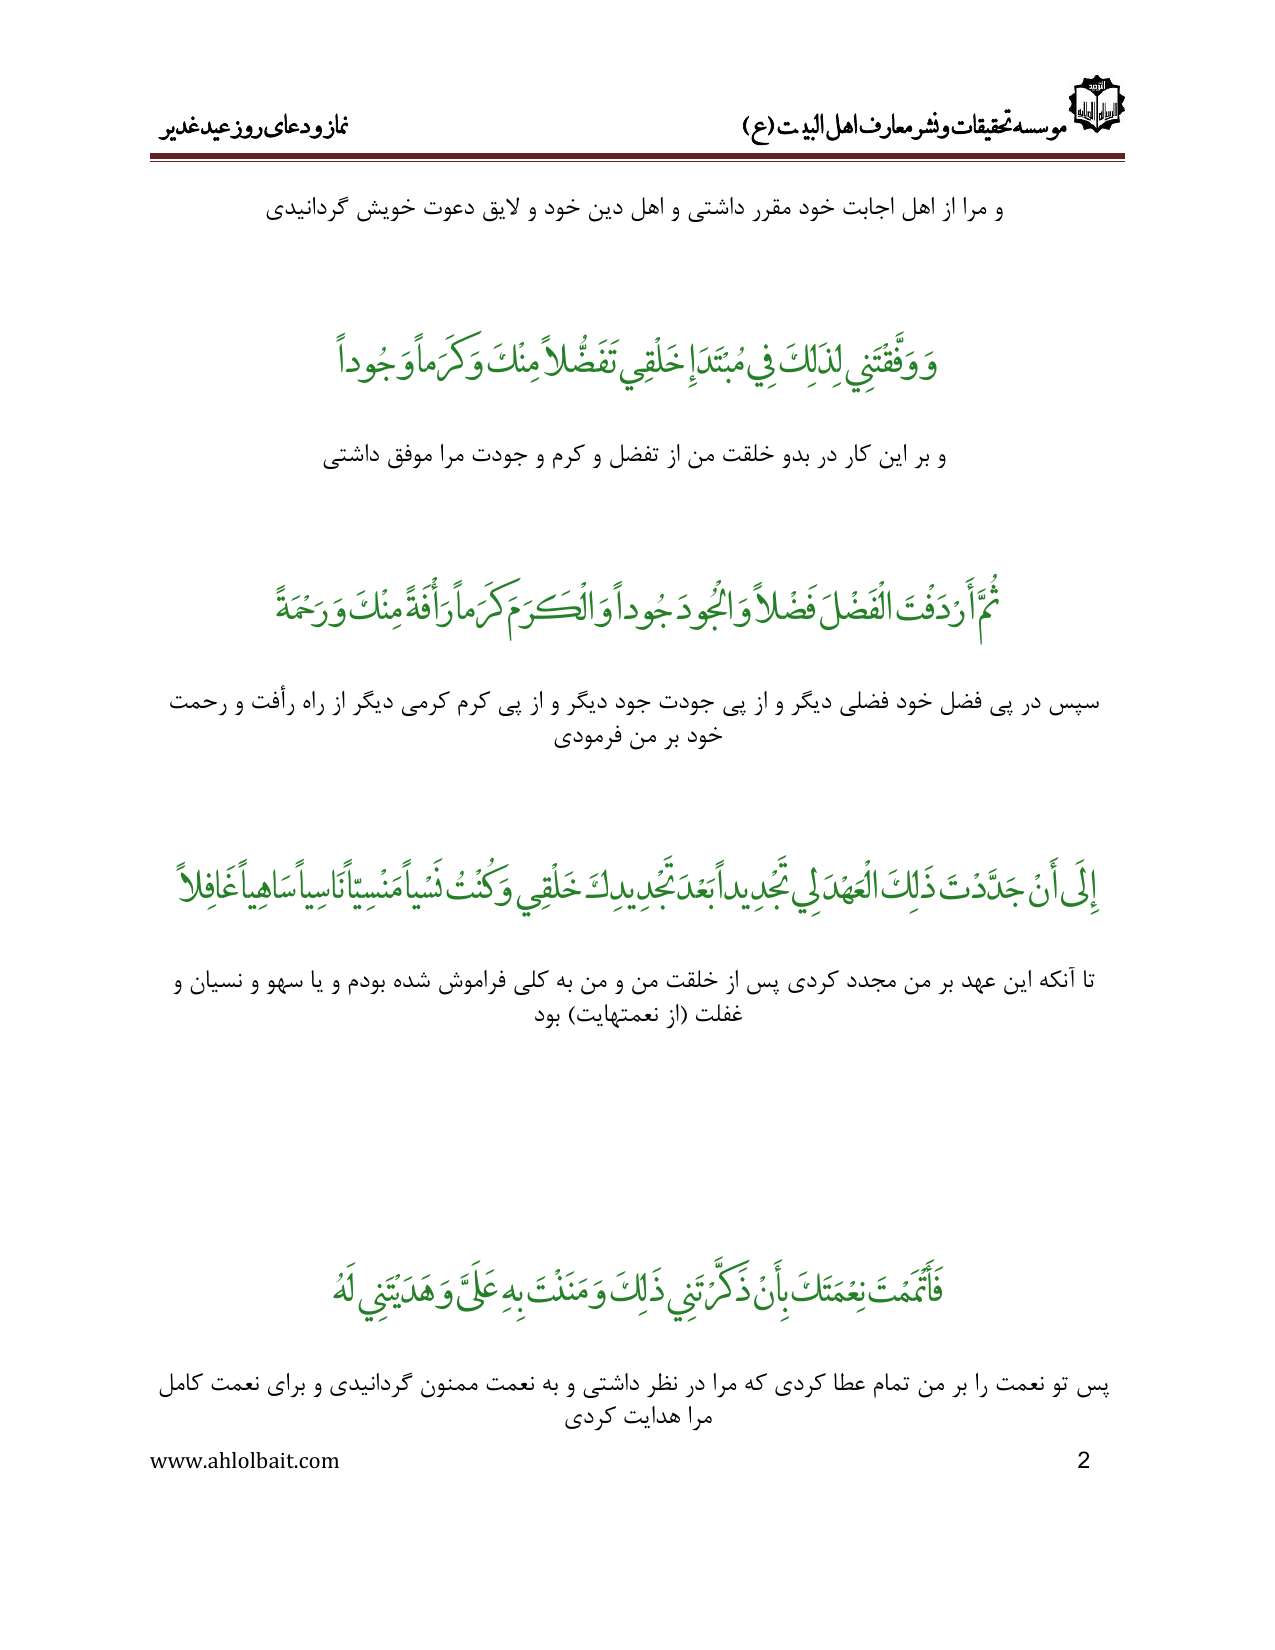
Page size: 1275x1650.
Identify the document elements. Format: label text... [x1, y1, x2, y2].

picture [1068, 75, 1125, 133]
text فَأَتْمَمْتَ نِعْمَتَكَ بِأَنْ ذَكَّرْتَنِي ذَلِكَ وَ مَنَنْتَ بِهِ عَلَيَّ وَ هَدَيْتَنِي لَهُ‏ [150, 1261, 1125, 1331]
text پس تو نعمت را بر من تمام عطا كردى كه مرا در نظر داشتى و به نعمت ممنون گردانيدى و براى نعمت كامل مرا هدايت كردى [150, 1363, 1125, 1434]
text و بر اين كار در بدو خلقت من از تفضل و كرم و جودت مرا موفق داشتى [150, 434, 1125, 471]
text تا آنكه اين عهد بر من مجدد كردى پس از خلقت من و من به كلى فراموش شده بودم و يا سهو و نسيان و غفلت (از نعمتهايت) بود [150, 961, 1125, 1031]
text إِلَى أَنْ جَدَّدْتَ ذَلِكَ الْعَهْدَ لِي تَجْدِيداً بَعْدَ تَجْدِيدِكَ خَلْقِي وَ كُنْتُ نَسْياً مَنْسِيّاً نَاسِياً سَاهِياً غَافِلاً [150, 777, 1125, 929]
text سپس در پى فضل خود فضلى ديگر و از پى جودت جود ديگر و از پى كرم كرمى ديگر از راه رأفت و رحمت خود بر من فرمودى [150, 681, 1125, 752]
text و مرا از اهل اجابت خود مقرر داشتى و اهل دين خود و لايق دعوت خويش گردانيدى [150, 187, 1125, 224]
text ثُمَّ أَرْدَفْتَ الْفَضْلَ فَضْلاً وَ الْجُودَ جُوداً وَ الْكَرَمَ كَرَماً رَأْفَةً مِنْكَ وَ رَحْمَةً [150, 498, 1125, 650]
text وَ وَفَّقْتَنِي لِذَلِكَ فِي مُبْتَدَإِ خَلْقِي تَفَضُّلاً مِنْكَ وَ كَرَماً وَ جُوداً [150, 251, 1125, 403]
